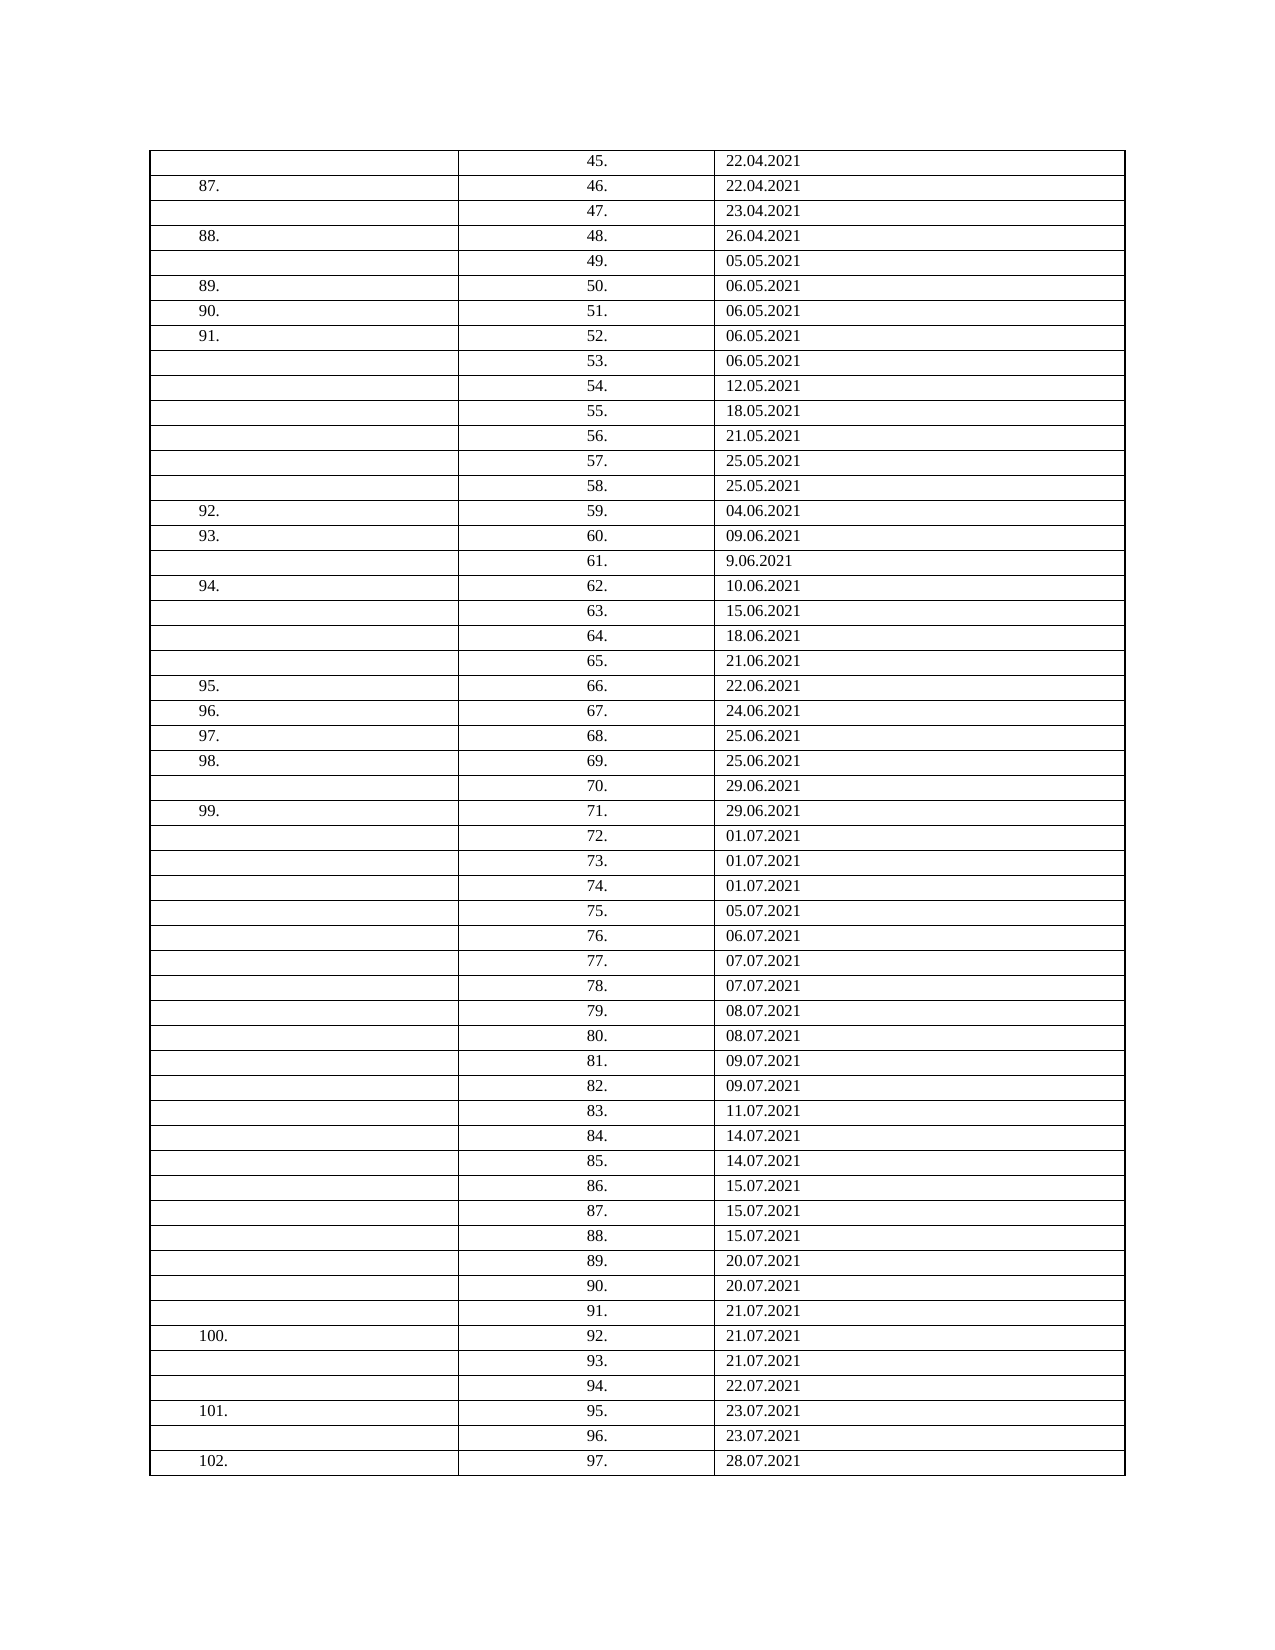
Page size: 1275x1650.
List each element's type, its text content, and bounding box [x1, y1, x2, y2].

table_cell [459, 526, 714, 550]
table_cell [459, 1251, 714, 1275]
table_cell 10.06.2021 [715, 576, 1124, 600]
table_cell 06.05.2021 [715, 301, 1124, 325]
table_cell [151, 1301, 458, 1325]
table_cell 9.06.2021 [715, 551, 1124, 575]
table_cell 05.07.2021 [715, 901, 1124, 925]
table_cell [459, 901, 714, 925]
table_cell [151, 151, 458, 175]
table_cell [459, 1351, 714, 1375]
table_cell 01.07.2021 [715, 826, 1124, 850]
table_cell [151, 901, 458, 925]
table_cell 23.04.2021 [715, 201, 1124, 225]
table_cell [151, 601, 458, 625]
table_cell [459, 1451, 714, 1475]
table_cell [151, 226, 458, 250]
table_cell [459, 751, 714, 775]
table_cell [459, 726, 714, 750]
table_cell [151, 726, 458, 750]
table_cell 22.04.2021 [715, 151, 1124, 175]
table_cell 15.07.2021 [715, 1201, 1124, 1225]
table_cell 06.05.2021 [715, 276, 1124, 300]
table_cell 09.07.2021 [715, 1076, 1124, 1100]
table_cell [151, 876, 458, 900]
table_cell [459, 151, 714, 175]
table_cell 28.07.2021 [715, 1451, 1124, 1475]
table_cell 09.07.2021 [715, 1051, 1124, 1075]
table_cell [151, 851, 458, 875]
table_cell 07.07.2021 [715, 951, 1124, 975]
table_cell 25.06.2021 [715, 751, 1124, 775]
table_cell [459, 1101, 714, 1125]
table_cell 04.06.2021 [715, 501, 1124, 525]
table_cell [151, 801, 458, 825]
table_cell [151, 1351, 458, 1375]
table_cell 29.06.2021 [715, 801, 1124, 825]
table_cell [151, 326, 458, 350]
table_cell [459, 1151, 714, 1175]
table_cell [459, 701, 714, 725]
table_cell [459, 926, 714, 950]
table_cell 25.06.2021 [715, 726, 1124, 750]
table_cell [459, 376, 714, 400]
table_cell [459, 601, 714, 625]
table_cell 21.07.2021 [715, 1301, 1124, 1325]
table_cell [151, 276, 458, 300]
table_cell [459, 1226, 714, 1250]
table_cell 01.07.2021 [715, 851, 1124, 875]
table_cell [151, 451, 458, 475]
table_cell 18.06.2021 [715, 626, 1124, 650]
table_cell [459, 326, 714, 350]
table_cell [151, 751, 458, 775]
table_cell [459, 876, 714, 900]
table_cell [459, 426, 714, 450]
table_cell 14.07.2021 [715, 1151, 1124, 1175]
table_cell [459, 1376, 714, 1400]
table_cell 25.05.2021 [715, 451, 1124, 475]
table_cell [459, 501, 714, 525]
table_cell [459, 1326, 714, 1350]
table_cell 26.04.2021 [715, 226, 1124, 250]
table_cell 25.05.2021 [715, 476, 1124, 500]
table_cell 21.05.2021 [715, 426, 1124, 450]
table_cell [151, 376, 458, 400]
table_cell [459, 201, 714, 225]
table_cell 08.07.2021 [715, 1026, 1124, 1050]
table_cell [151, 976, 458, 1000]
table_cell [151, 626, 458, 650]
table_cell [459, 301, 714, 325]
table_cell [151, 1451, 458, 1475]
table_cell [459, 451, 714, 475]
table_cell [459, 576, 714, 600]
table_cell 06.05.2021 [715, 351, 1124, 375]
table_cell [459, 1426, 714, 1450]
table_cell [459, 676, 714, 700]
table_cell [459, 1026, 714, 1050]
table_cell [459, 1176, 714, 1200]
table_cell [151, 1101, 458, 1125]
table_cell 15.07.2021 [715, 1176, 1124, 1200]
table_cell [151, 951, 458, 975]
table_cell [151, 176, 458, 200]
table_cell [151, 926, 458, 950]
table_cell 22.04.2021 [715, 176, 1124, 200]
table_cell [459, 626, 714, 650]
table_cell 18.05.2021 [715, 401, 1124, 425]
table_cell 23.07.2021 [715, 1401, 1124, 1425]
table_cell [459, 1076, 714, 1100]
table_cell [459, 651, 714, 675]
table_cell 20.07.2021 [715, 1251, 1124, 1275]
table_cell 22.06.2021 [715, 676, 1124, 700]
table_cell 05.05.2021 [715, 251, 1124, 275]
table_cell 06.05.2021 [715, 326, 1124, 350]
table_cell [459, 276, 714, 300]
table_cell [151, 476, 458, 500]
table_cell [151, 1226, 458, 1250]
table_cell [459, 176, 714, 200]
table_cell [151, 1051, 458, 1075]
table_cell 23.07.2021 [715, 1426, 1124, 1450]
table_cell [151, 1251, 458, 1275]
table_cell [151, 1176, 458, 1200]
table_cell [151, 826, 458, 850]
table_cell 06.07.2021 [715, 926, 1124, 950]
table_cell [151, 1126, 458, 1150]
table_cell 15.06.2021 [715, 601, 1124, 625]
table_cell [151, 1326, 458, 1350]
table_cell [459, 1126, 714, 1150]
table_cell 20.07.2021 [715, 1276, 1124, 1300]
table_cell [151, 426, 458, 450]
table_cell [151, 1076, 458, 1100]
table_cell 24.06.2021 [715, 701, 1124, 725]
table_cell [459, 1001, 714, 1025]
table_cell 15.07.2021 [715, 1226, 1124, 1250]
table_cell [459, 951, 714, 975]
table_cell [151, 1151, 458, 1175]
table_cell [459, 401, 714, 425]
table_cell [459, 801, 714, 825]
table_cell [151, 1401, 458, 1425]
table_cell 21.06.2021 [715, 651, 1124, 675]
table_cell [151, 1426, 458, 1450]
table_cell [459, 776, 714, 800]
table_cell [151, 776, 458, 800]
table_cell [151, 351, 458, 375]
table_cell [459, 976, 714, 1000]
table_cell [459, 851, 714, 875]
table_cell [151, 1001, 458, 1025]
table_cell [459, 476, 714, 500]
table_cell [459, 1051, 714, 1075]
table_cell [151, 1276, 458, 1300]
table_cell [459, 1401, 714, 1425]
table_cell 01.07.2021 [715, 876, 1124, 900]
table_cell [151, 201, 458, 225]
table_cell 22.07.2021 [715, 1376, 1124, 1400]
table_cell 14.07.2021 [715, 1126, 1124, 1150]
table_cell [459, 551, 714, 575]
table_cell [151, 651, 458, 675]
table_cell [151, 301, 458, 325]
table_cell [459, 226, 714, 250]
table_cell [151, 251, 458, 275]
table_cell 07.07.2021 [715, 976, 1124, 1000]
table_cell 11.07.2021 [715, 1101, 1124, 1125]
table_cell [151, 701, 458, 725]
table_cell [151, 1026, 458, 1050]
table_cell [151, 401, 458, 425]
table_cell 29.06.2021 [715, 776, 1124, 800]
table_cell [151, 676, 458, 700]
table_cell [459, 251, 714, 275]
table_cell [459, 1276, 714, 1300]
table_cell [151, 501, 458, 525]
table_cell [151, 1376, 458, 1400]
table_cell [151, 551, 458, 575]
table_cell [459, 1201, 714, 1225]
table_cell 12.05.2021 [715, 376, 1124, 400]
table_cell 21.07.2021 [715, 1326, 1124, 1350]
table_cell [151, 1201, 458, 1225]
table_cell [459, 826, 714, 850]
table_cell 08.07.2021 [715, 1001, 1124, 1025]
table_cell 09.06.2021 [715, 526, 1124, 550]
table_cell [459, 1301, 714, 1325]
table_cell [151, 526, 458, 550]
table_cell 21.07.2021 [715, 1351, 1124, 1375]
table_cell [459, 351, 714, 375]
table_cell [151, 576, 458, 600]
